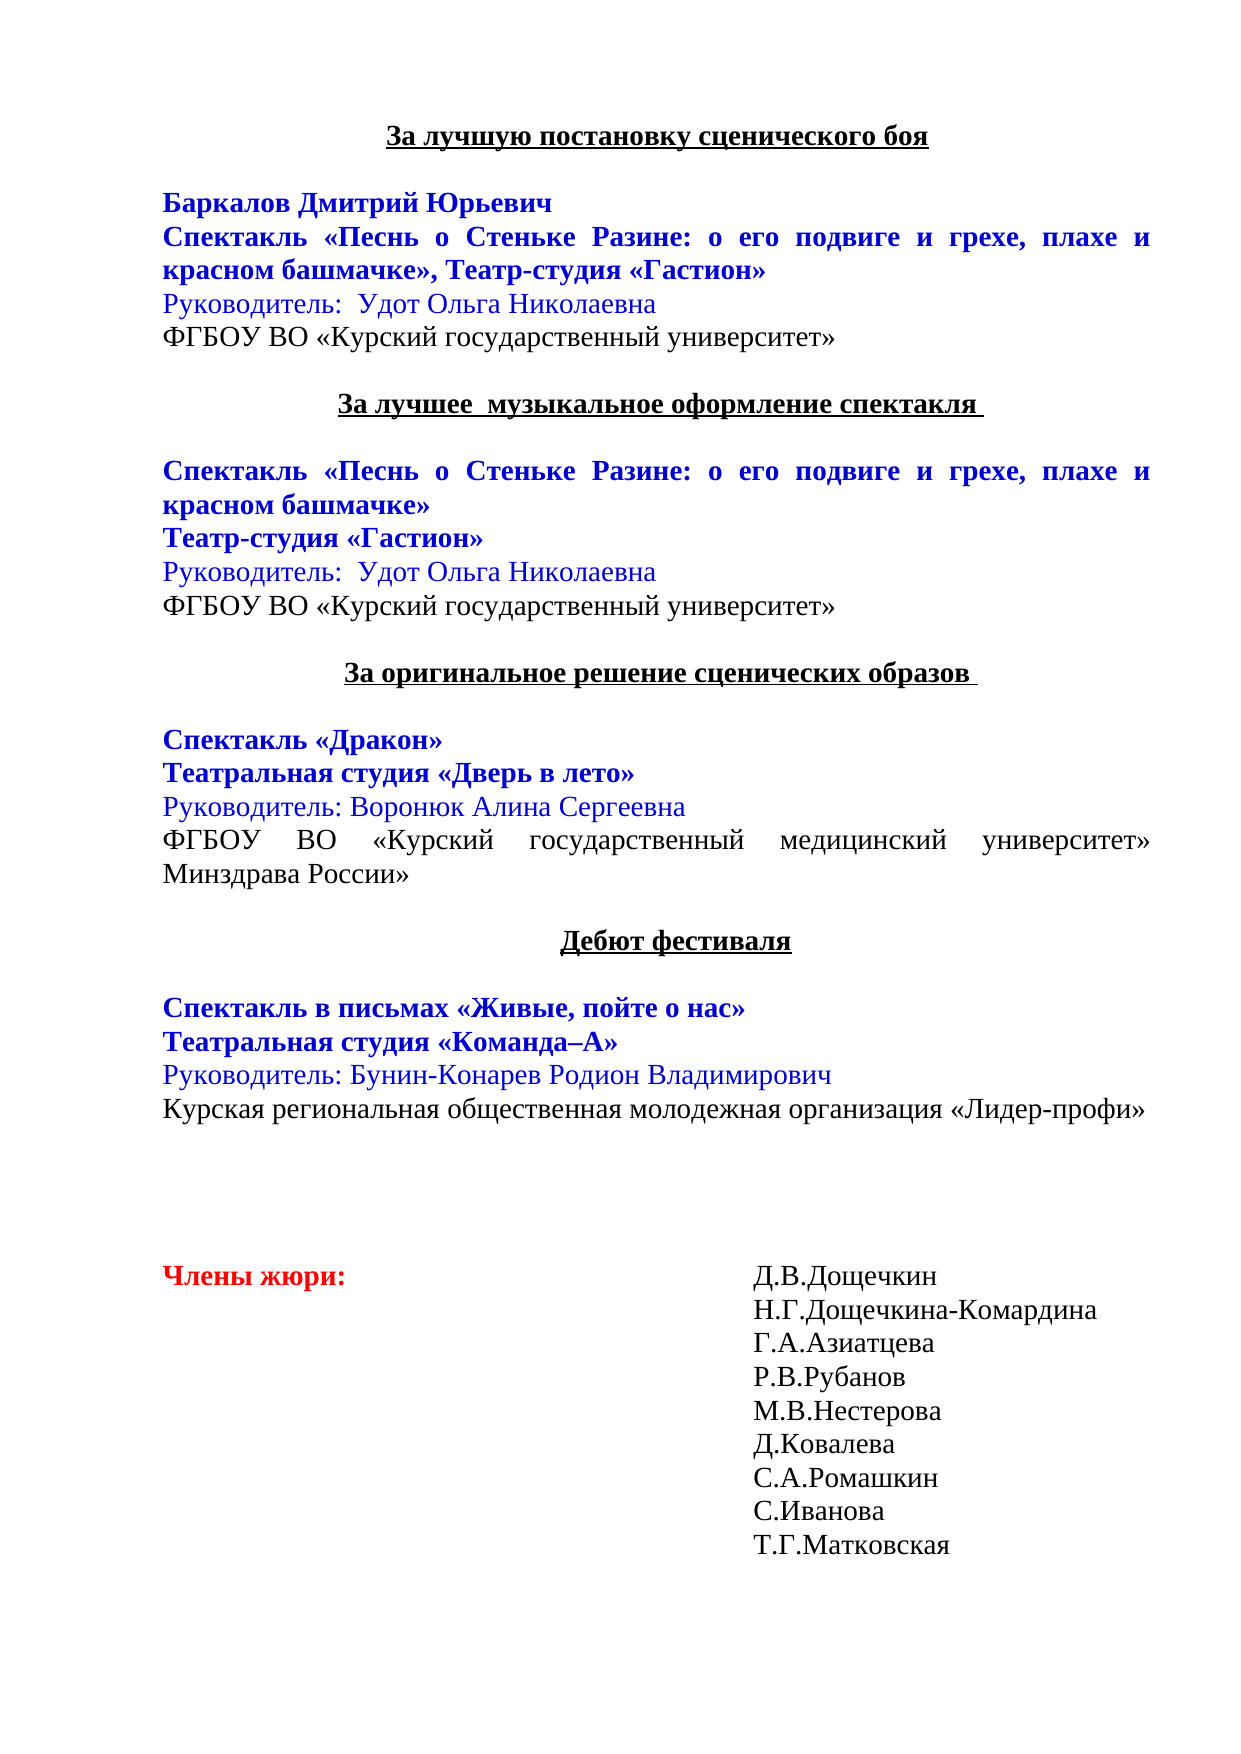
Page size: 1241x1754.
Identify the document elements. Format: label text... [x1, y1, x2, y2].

text Театр-студия «Гастион» [162, 521, 1152, 554]
text За лучшую постановку сценического боя [162, 118, 1152, 152]
table_header Д.В.Дощечкин Н.Г.Дощечкина-Комардина Г.А.Азиатцева Р.В.Рубанов М.В.Нестерова Д.Ковалева С.А.Ромашкин С.Иванова Т.Г.Матковская [635, 1259, 1118, 1560]
text Дебют фестиваля [162, 923, 1152, 957]
text За лучшее музыкальное оформление спектакля [162, 386, 1152, 420]
text Спектакль «Песнь о Стеньке Разине: о его подвиге и грехе, плахе и красном башмачке» [162, 453, 1152, 521]
text Руководитель: Воронюк Алина Сергеевна [162, 789, 1152, 822]
text Руководитель: Удот Ольга Николаевна [162, 286, 1152, 319]
text Спектакль в письмах «Живые, пойте о нас» [162, 990, 1152, 1024]
text Руководитель: Бунин-Конарев Родион Владимирович [162, 1057, 1152, 1091]
text Спектакль «Песнь о Стеньке Разине: о его подвиге и грехе, плахе и красном башмачке», Театр-студия «Гастион» [162, 219, 1152, 286]
text ФГБОУ ВО «Курский государственный медицинский университет» Минздрава России» [162, 822, 1152, 889]
text Театральная студия «Дверь в лето» [162, 755, 1152, 789]
text За оригинальное решение сценических образов [162, 655, 1152, 688]
text Баркалов Дмитрий Юрьевич [162, 185, 1152, 219]
text Руководитель: Удот Ольга Николаевна [162, 554, 1152, 588]
text Спектакль «Дракон» [162, 722, 1152, 755]
text ФГБОУ ВО «Курский государственный университет» [162, 319, 1152, 353]
text ФГБОУ ВО «Курский государственный университет» [162, 588, 1152, 621]
text Курская региональная общественная молодежная организация «Лидер-профи» [162, 1091, 1152, 1124]
table_header Члены жюри: [151, 1259, 635, 1560]
text Театральная студия «Команда–А» [162, 1024, 1152, 1057]
